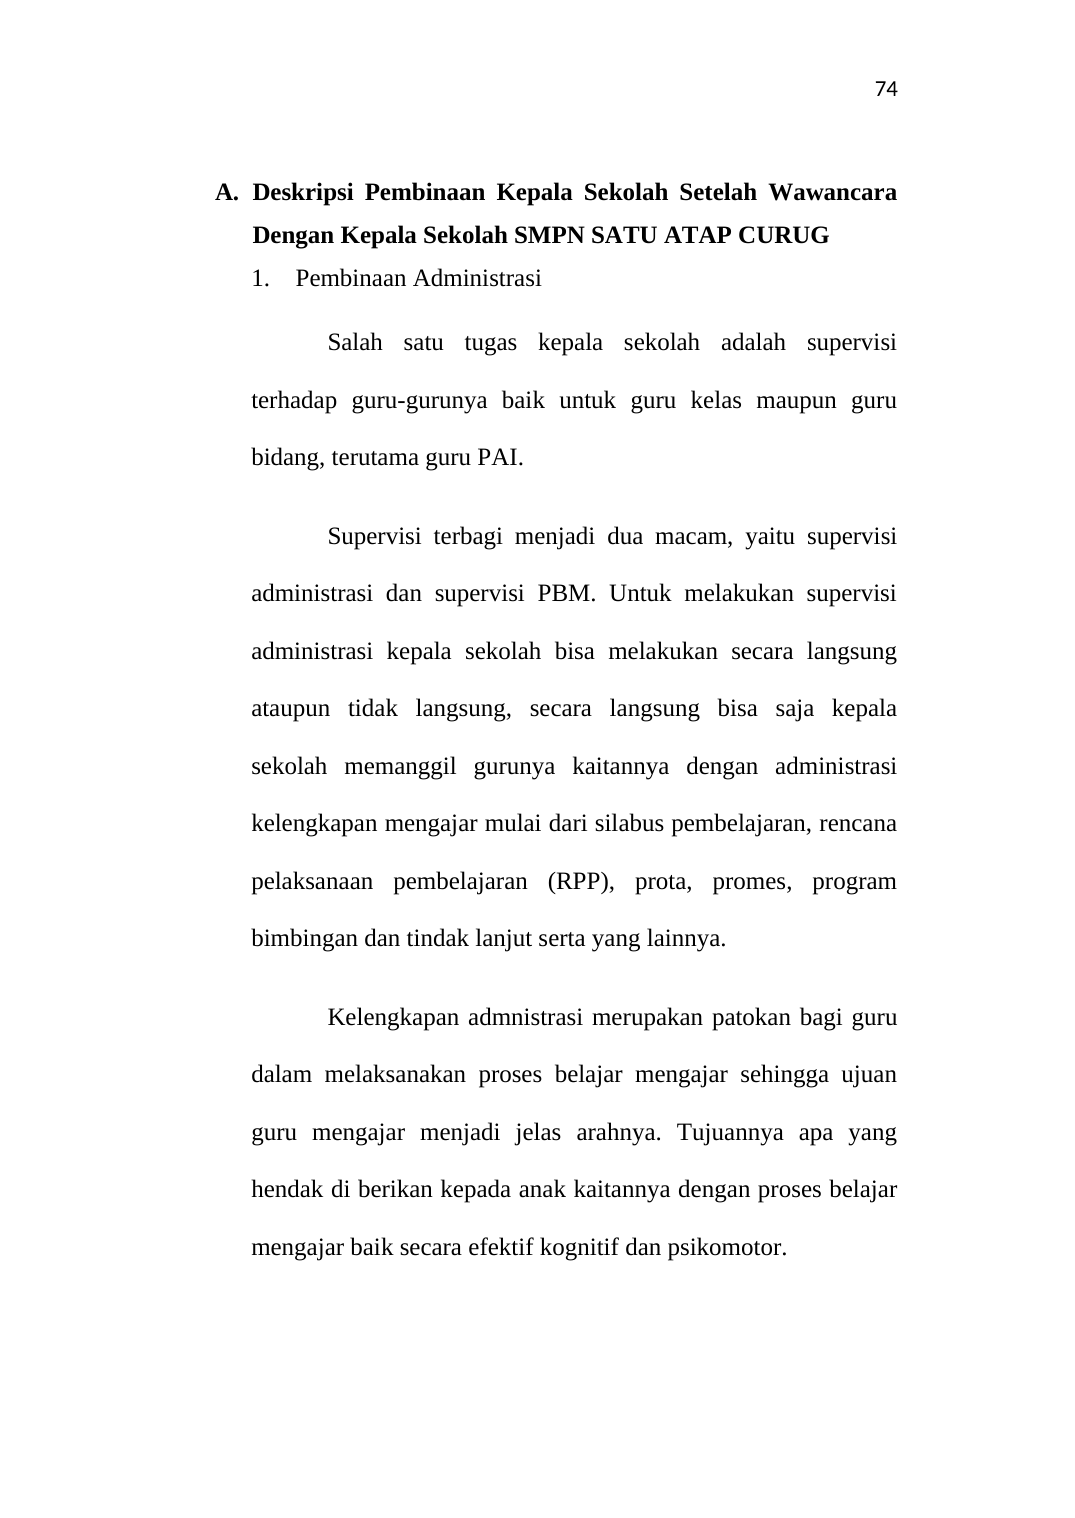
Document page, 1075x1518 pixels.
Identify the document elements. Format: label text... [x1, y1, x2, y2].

text Salah satu tugas kepala sekolah adalah supervisi terhadap guru-gurunya baik untuk guru kelas maupun guru bidang, terutama guru PAI. [251, 327, 898, 471]
list Deskripsi Pembinaan Kepala Sekolah Setelah Wawancara Dengan Kepala Sekolah SMPN SATU ATAP CURUG [215, 177, 898, 249]
list Pembinaan Administrasi [251, 263, 898, 292]
text Kelengkapan admnistrasi merupakan patokan bagi guru dalam melaksanakan proses belajar mengajar sehingga ujuan guru mengajar menjadi jelas arahnya. Tujuannya apa yang hendak di berikan kepada anak kaitannya dengan proses belajar mengajar baik secara efektif kognitif dan psikomotor. [251, 1002, 898, 1260]
text Supervisi terbagi menjadi dua macam, yaitu supervisi administrasi dan supervisi PBM. Untuk melakukan supervisi administrasi kepala sekolah bisa melakukan secara langsung ataupun tidak langsung, secara langsung bisa saja kepala sekolah memanggil gurunya kaitannya dengan administrasi kelengkapan mengajar mulai dari silabus pembelajaran, rencana pelaksanaan pembelajaran (RPP), prota, promes, program bimbingan dan tindak lanjut serta yang lainnya. [251, 521, 898, 952]
